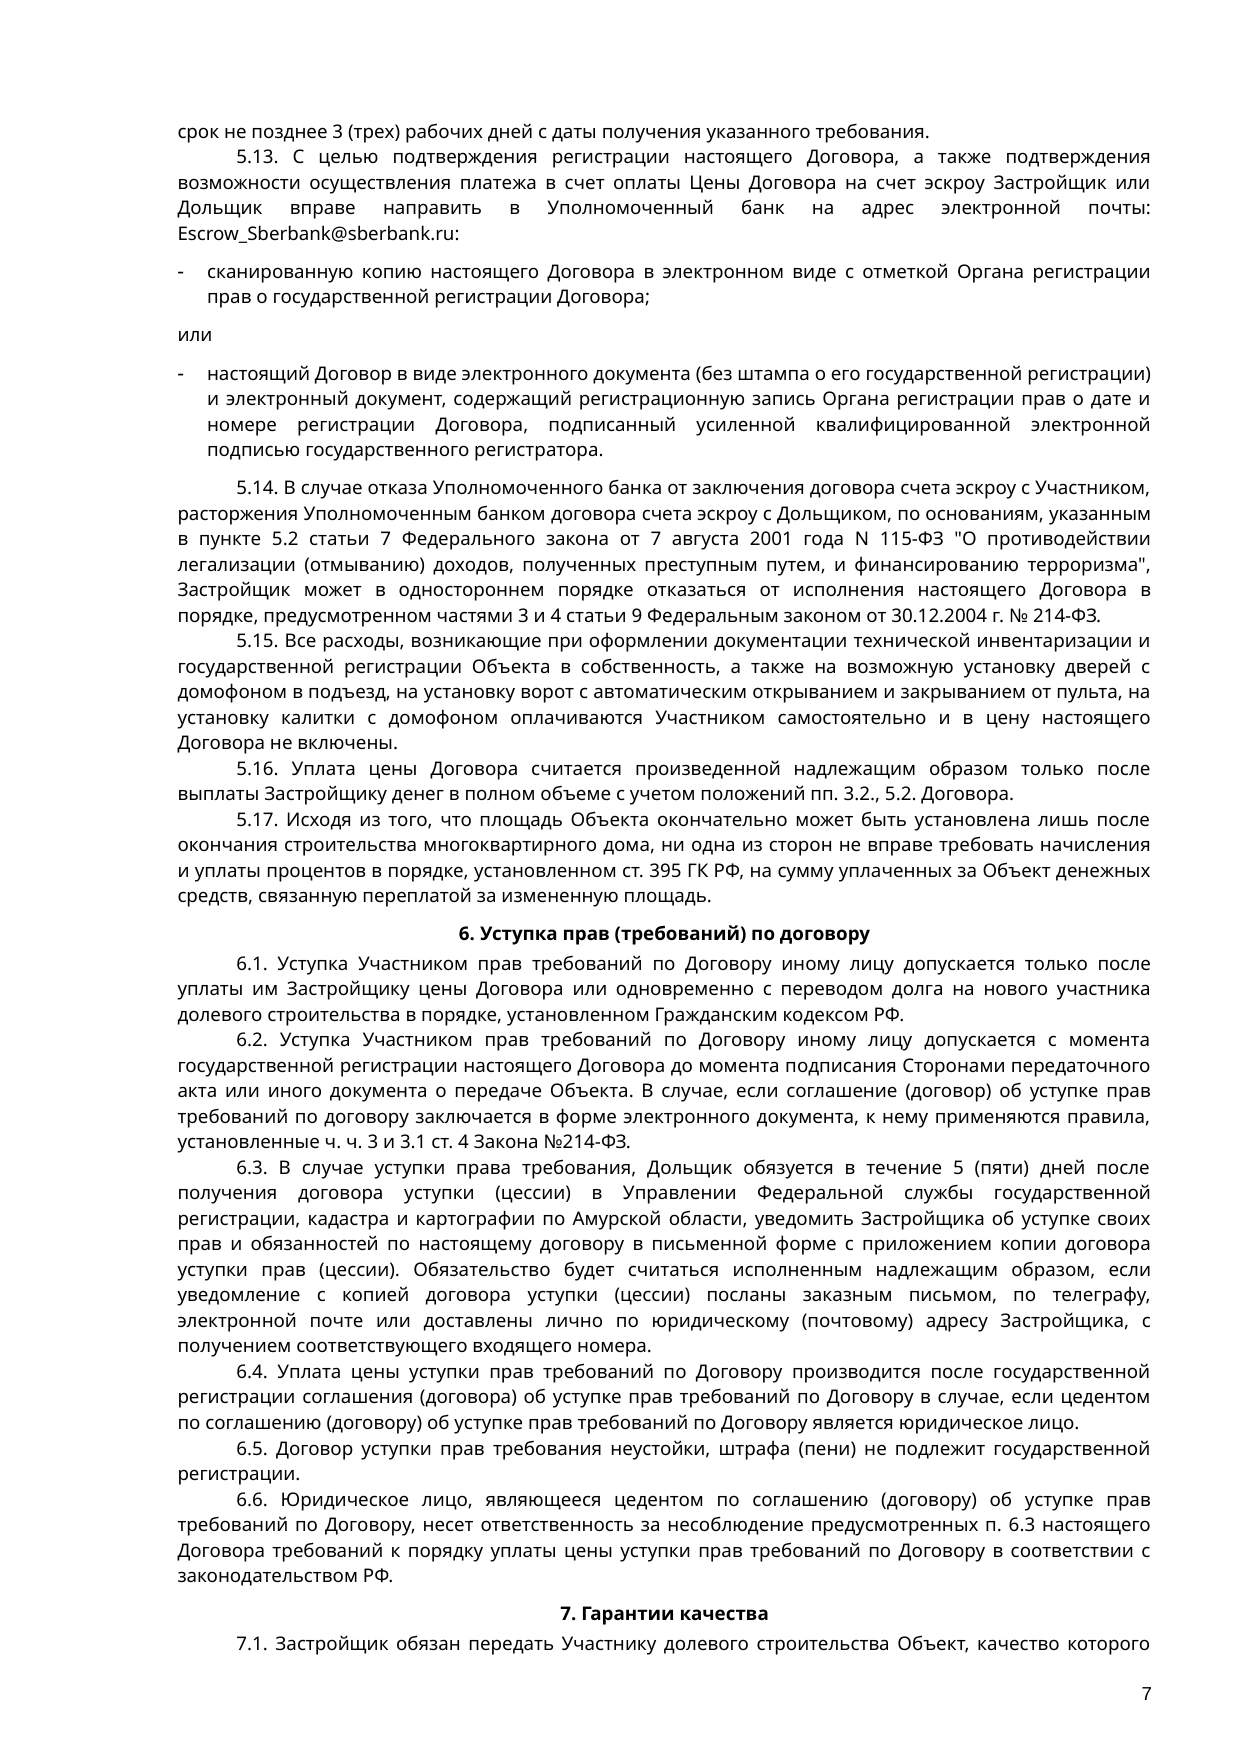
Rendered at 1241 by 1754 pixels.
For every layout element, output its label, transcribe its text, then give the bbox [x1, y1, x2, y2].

text 6.6. Юридическое лицо, являющееся цедентом по соглашению (договору) об уступке прав требований по Договору, несет ответственность за несоблюдение предусмотренных п. 6.3 настоящего Договора требований к порядку уплаты цены уступки прав требований по Договору в соответствии с законодательством РФ. [177, 1486, 1152, 1588]
text 5.13. С целью подтверждения регистрации настоящего Договора, а также подтверждения возможности осуществления платежа в счет оплаты Цены Договора на счет эскроу Застройщик или Дольщик вправе направить в Уполномоченный банк на адрес электронной почты: Escrow_Sberbank@sberbank.ru: [177, 144, 1152, 246]
text 5.14. В случае отказа Уполномоченного банка от заключения договора счета эскроу с Участником, расторжения Уполномоченным банком договора счета эскроу с Дольщиком, по основаниям, указанным в пункте 5.2 статьи 7 Федерального закона от 7 августа 2001 года N 115-ФЗ "О противодействии легализации (отмыванию) доходов, полученных преступным путем, и финансированию терроризма", Застройщик может в одностороннем порядке отказаться от исполнения настоящего Договора в порядке, предусмотренном частями 3 и 4 статьи 9 Федеральным законом от 30.12.2004 г. № 214-ФЗ. [177, 474, 1152, 627]
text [177, 118, 1152, 144]
subtitle Гарантии качества [177, 1601, 1152, 1626]
text 6.4. Уплата цены уступки прав требований по Договору производится после государственной регистрации соглашения (договора) об уступке прав требований по Договору в случае, если цедентом по соглашению (договору) об уступке прав требований по Договору является юридическое лицо. [177, 1358, 1152, 1435]
list настоящий Договор в виде электронного документа (без штампа о его государственной регистрации) и электронный документ, содержащий регистрационную запись Органа регистрации прав о дате и номере регистрации Договора, подписанный усиленной квалифицированной электронной подписью государственного регистратора. [177, 360, 1152, 462]
list сканированную копию настоящего Договора в электронном виде с отметкой Органа регистрации прав о государственной регистрации Договора; [177, 258, 1152, 309]
text 5.16. Уплата цены Договора считается произведенной надлежащим образом только после выплаты Застройщику денег в полном объеме с учетом положений пп. 3.2., 5.2. Договора. [177, 755, 1152, 806]
text 5.15. Все расходы, возникающие при оформлении документации технической инвентаризации и государственной регистрации Объекта в собственность, а также на возможную установку дверей с домофоном в подъезд, на установку ворот с автоматическим открыванием и закрыванием от пульта, на установку калитки с домофоном оплачиваются Участником самостоятельно и в цену настоящего Договора не включены. [177, 627, 1152, 755]
text 6.5. Договор уступки прав требования неустойки, штрафа (пени) не подлежит государственной регистрации. [177, 1435, 1152, 1486]
text 6.1. Уступка Участником прав требований по Договору иному лицу допускается только после уплаты им Застройщику цены Договора или одновременно с переводом долга на нового участника долевого строительства в порядке, установленном Гражданским кодексом РФ. [177, 950, 1152, 1027]
subtitle Уступка прав (требований) по договору [177, 921, 1152, 946]
text 6.2. Уступка Участником прав требований по Договору иному лицу допускается с момента государственной регистрации настоящего Договора до момента подписания Сторонами передаточного акта или иного документа о передаче Объекта. В случае, если соглашение (договор) об уступке прав требований по договору заключается в форме электронного документа, к нему применяются правила, установленные ч. ч. 3 и 3.1 ст. 4 Закона №214-ФЗ. [177, 1027, 1152, 1154]
text 6.3. В случае уступки права требования, Дольщик обязуется в течение 5 (пяти) дней после получения договора уступки (цессии) в Управлении Федеральной службы государственной регистрации, кадастра и картографии по Амурской области, уведомить Застройщика об уступке своих прав и обязанностей по настоящему договору в письменной форме с приложением копии договора уступки прав (цессии). Обязательство будет считаться исполненным надлежащим образом, если уведомление с копией договора уступки (цессии) посланы заказным письмом, по телеграфу, электронной почте или доставлены лично по юридическому (почтовому) адресу Застройщика, с получением соответствующего входящего номера. [177, 1154, 1152, 1358]
text 5.17. Исходя из того, что площадь Объекта окончательно может быть установлена лишь после окончания строительства многоквартирного дома, ни одна из сторон не вправе требовать начисления и уплаты процентов в порядке, установленном ст. 395 ГК РФ, на сумму уплаченных за Объект денежных средств, связанную переплатой за измененную площадь. [177, 806, 1152, 908]
text или [177, 322, 1152, 347]
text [177, 1630, 1152, 1655]
